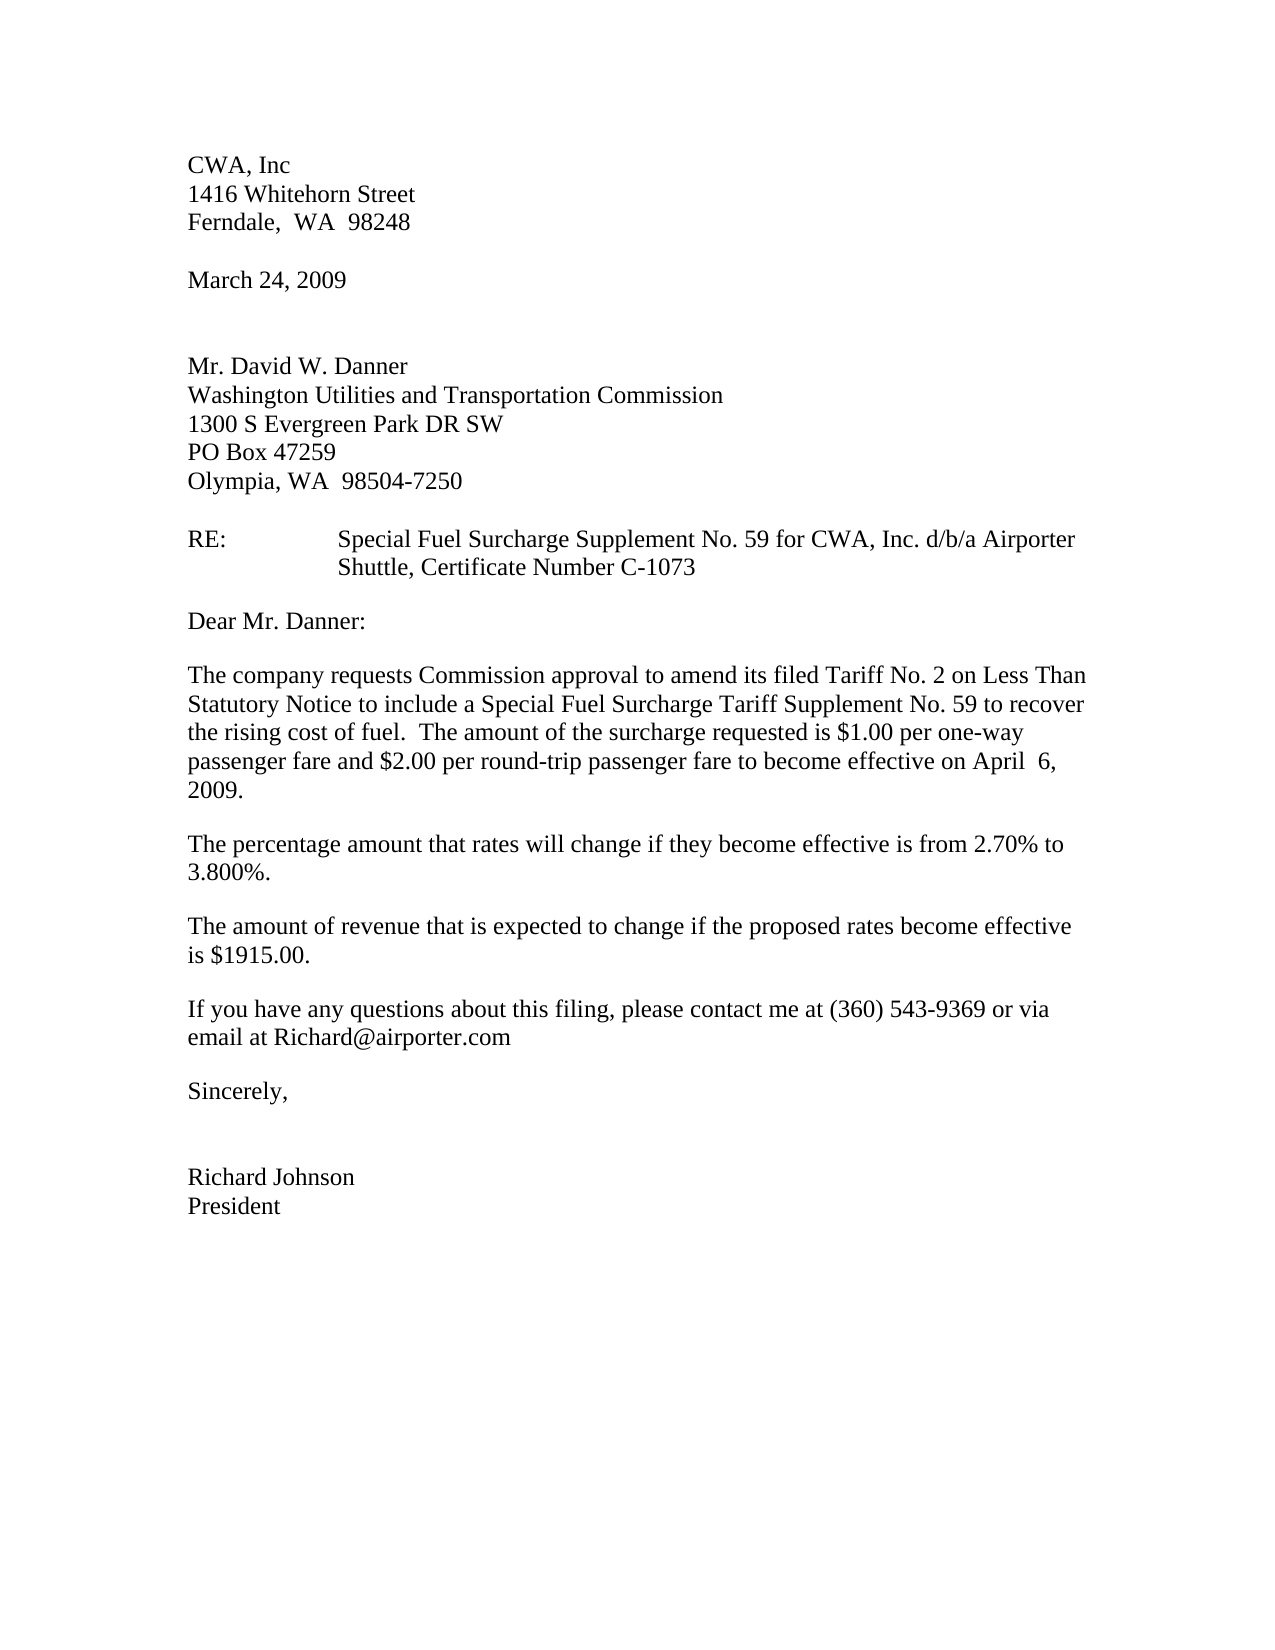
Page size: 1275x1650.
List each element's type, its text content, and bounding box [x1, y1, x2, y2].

text RE: Special Fuel Surcharge Supplement No. 59 for CWA, Inc. d/b/a Airporter Shuttle, Certificate Number C-1073 [187, 524, 1087, 581]
text Richard Johnson [187, 1162, 1087, 1191]
text 1300 S Evergreen Park DR SW [187, 409, 1087, 437]
text The percentage amount that rates will change if they become effective is from 2.70% to 3.800%. [187, 829, 1087, 886]
text CWA, Inc [187, 150, 1087, 179]
text Mr. David W. Danner [187, 351, 1087, 380]
text Sincerely, [187, 1076, 1087, 1105]
text Washington Utilities and Transportation Commission [187, 380, 1087, 409]
text The amount of revenue that is expected to change if the proposed rates become effective is $1915.00. [187, 911, 1087, 969]
text March 24, 2009 [187, 265, 1087, 294]
text Ferndale, WA 98248 [187, 207, 1087, 236]
text Dear Mr. Danner: [187, 606, 1087, 635]
text Olympia, WA 98504-7250 [187, 466, 1087, 495]
text President [187, 1191, 1087, 1220]
text If you have any questions about this filing, please contact me at (360) 543-9369 or via email at Richard@airporter.com [187, 994, 1087, 1051]
text The company requests Commission approval to amend its filed Tariff No. 2 on Less Than Statutory Notice to include a Special Fuel Surcharge Tariff Supplement No. 59 to recover the rising cost of fuel. The amount of the surcharge requested is $1.00 per one-way passenger fare and $2.00 per round-trip passenger fare to become effective on April 6, 2009. [187, 660, 1087, 804]
text 1416 Whitehorn Street [187, 179, 1087, 207]
text PO Box 47259 [187, 437, 1087, 466]
